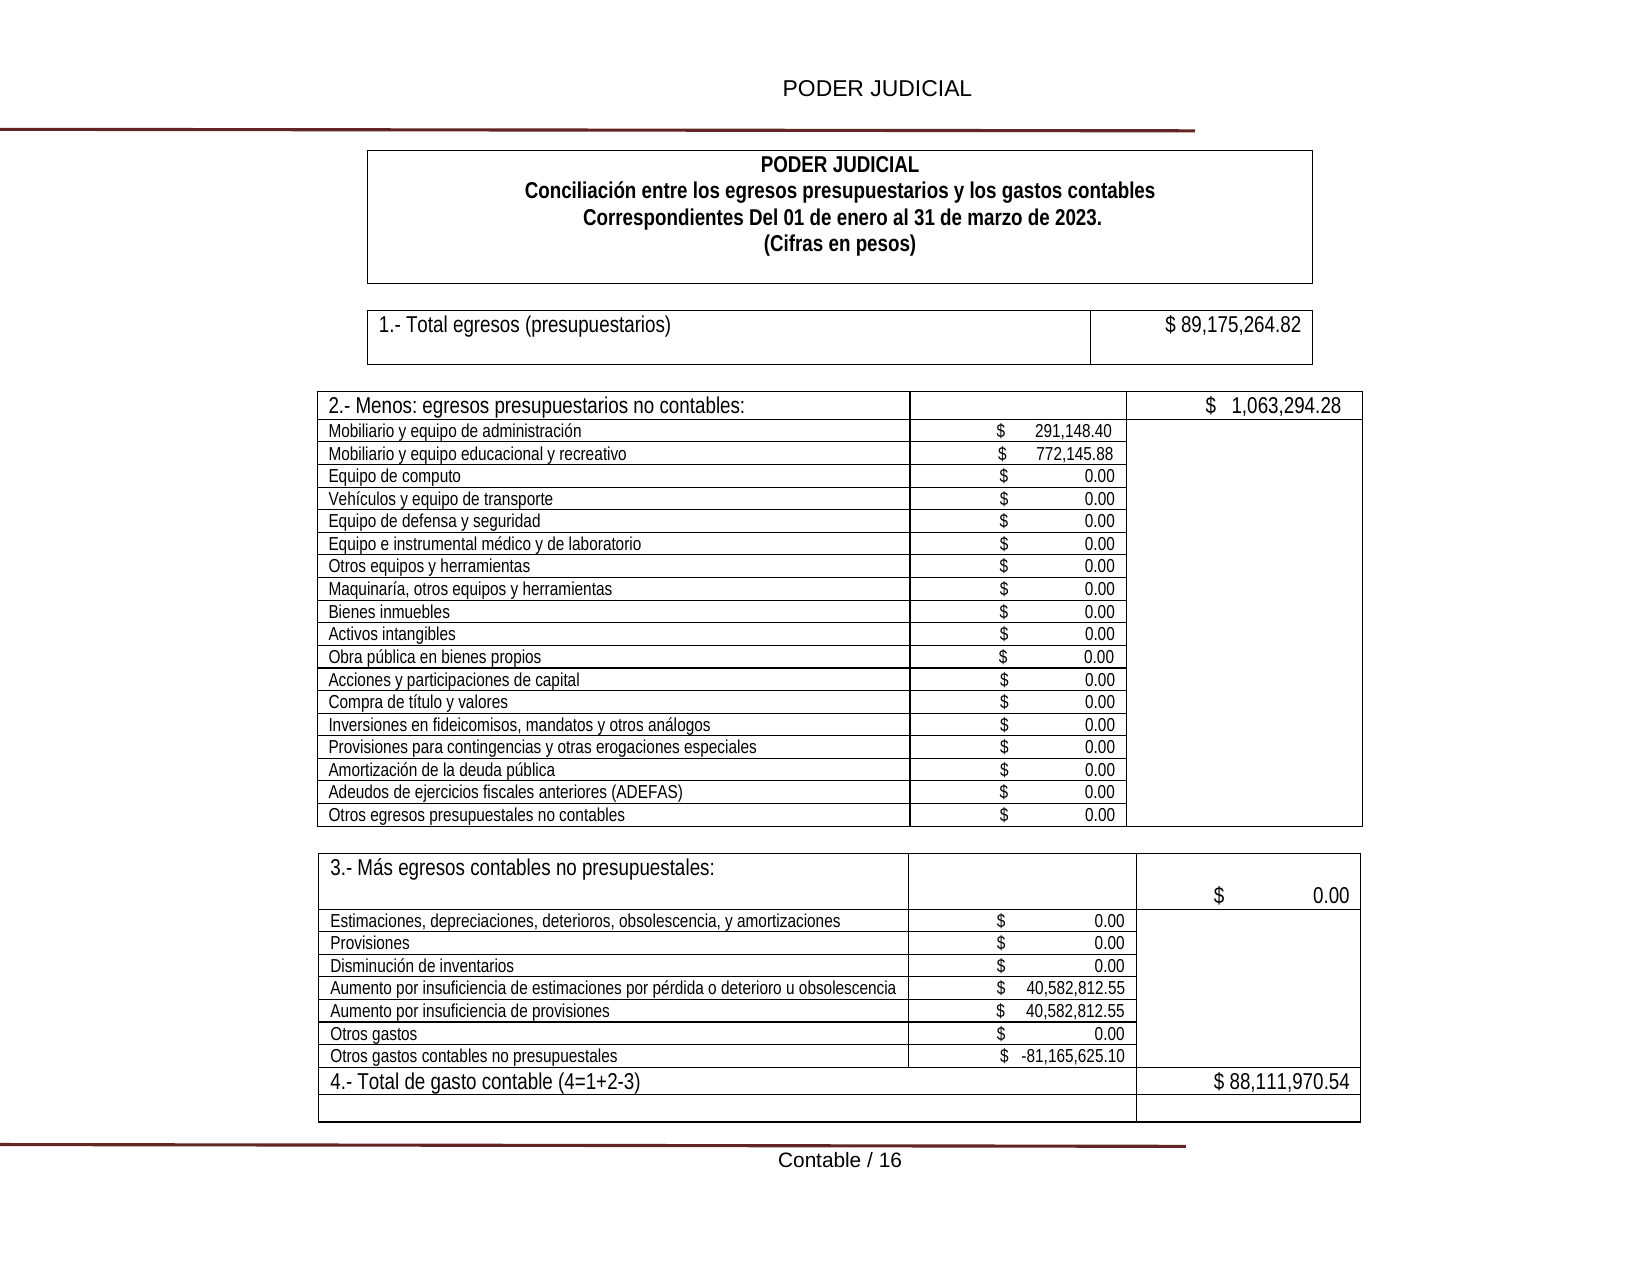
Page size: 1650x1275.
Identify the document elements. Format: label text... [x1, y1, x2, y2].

table_cell Otros equipos y herramientas [318, 555, 909, 577]
table_cell $ 0.00 [911, 623, 1126, 645]
table_cell Mobiliario y equipo educacional y recreativo [318, 442, 909, 464]
table_header [911, 392, 1126, 419]
table_cell $ 0.00 [911, 691, 1126, 713]
table_cell $ 0.00 [911, 714, 1126, 735]
table_cell $ 0.00 [911, 646, 1126, 667]
table_cell $ 0.00 [911, 669, 1126, 690]
table_cell [1137, 910, 1360, 1067]
table_cell Vehículos y equipo de transporte [318, 488, 909, 509]
table_cell $ 0.00 [911, 510, 1126, 532]
table_cell $ -81,165,625.10 [909, 1045, 1136, 1067]
table_cell Obra pública en bienes propios [318, 646, 909, 667]
table_cell $ 0.00 [909, 1023, 1136, 1044]
table_cell Acciones y participaciones de capital [318, 669, 909, 690]
table_cell Disminución de inventarios [319, 955, 908, 976]
table_cell Otros gastos contables no presupuestales [319, 1045, 908, 1067]
table_cell [1127, 420, 1362, 826]
table_cell Compra de título y valores [318, 691, 909, 713]
table_cell $ 0.00 [911, 804, 1126, 826]
table_cell $ 0.00 [911, 781, 1126, 803]
table_cell $ 40,582,812.55 [909, 1000, 1136, 1021]
table_cell Activos intangibles [318, 623, 909, 645]
table_cell $ 0.00 [909, 932, 1136, 954]
table_cell [1137, 1095, 1360, 1121]
table_cell $ 0.00 [909, 955, 1136, 976]
table_cell Equipo de computo [318, 465, 909, 487]
table_header 2.- Menos: egresos presupuestarios no contables: [318, 392, 909, 419]
table_cell $ 88,111,970.54 [1137, 1068, 1360, 1094]
table_cell Mobiliario y equipo de administración [318, 420, 909, 441]
table_cell $ 772,145.88 [911, 442, 1126, 464]
table_cell $ 0.00 [911, 555, 1126, 577]
table_cell $ 0.00 [911, 533, 1126, 554]
table_cell Provisiones para contingencias y otras erogaciones especiales [318, 736, 909, 758]
table_cell Adeudos de ejercicios fiscales anteriores (ADEFAS) [318, 781, 909, 803]
table_cell $ 0.00 [911, 578, 1126, 599]
table_cell Otros gastos [319, 1023, 908, 1044]
table_cell $ 0.00 [911, 465, 1126, 487]
table_cell $ 0.00 [911, 488, 1126, 509]
table_header 3.- Más egresos contables no presupuestales: [319, 854, 908, 908]
table_cell Equipo de defensa y seguridad [318, 510, 909, 532]
table_cell $ 291,148.40 [911, 420, 1126, 441]
table_header [909, 854, 1136, 908]
table_cell Aumento por insuficiencia de estimaciones por pérdida o deterioro u obsolescencia [319, 977, 908, 999]
table_cell Bienes inmuebles [318, 601, 909, 622]
table_header $ 0.00 [1137, 854, 1360, 908]
table_cell Maquinaría, otros equipos y herramientas [318, 578, 909, 599]
table_header PODER JUDICIAL Conciliación entre los egresos presupuestarios y los gastos contables Correspondientes Del 01 de enero al 31 de marzo de 2023. (Cifras en pesos) [368, 151, 1312, 283]
table_cell [319, 1095, 1136, 1121]
table_cell $ 0.00 [911, 601, 1126, 622]
table_cell $ 40,582,812.55 [909, 977, 1136, 999]
table_cell Estimaciones, depreciaciones, deterioros, obsolescencia, y amortizaciones [319, 910, 908, 931]
table_cell $ 0.00 [911, 759, 1126, 780]
table_cell Amortización de la deuda pública [318, 759, 909, 780]
table_cell Otros egresos presupuestales no contables [318, 804, 909, 826]
table_cell Equipo e instrumental médico y de laboratorio [318, 533, 909, 554]
table_header 1.- Total egresos (presupuestarios) [368, 311, 1090, 364]
table_cell Provisiones [319, 932, 908, 954]
table_cell Inversiones en fideicomisos, mandatos y otros análogos [318, 714, 909, 735]
table_header $ 1,063,294.28 [1127, 392, 1362, 419]
table_header $ 89,175,264.82 [1091, 311, 1312, 364]
table_cell 4.- Total de gasto contable (4=1+2-3) [319, 1068, 1136, 1094]
table_cell $ 0.00 [909, 910, 1136, 931]
table_cell Aumento por insuficiencia de provisiones [319, 1000, 908, 1021]
table_cell $ 0.00 [911, 736, 1126, 758]
